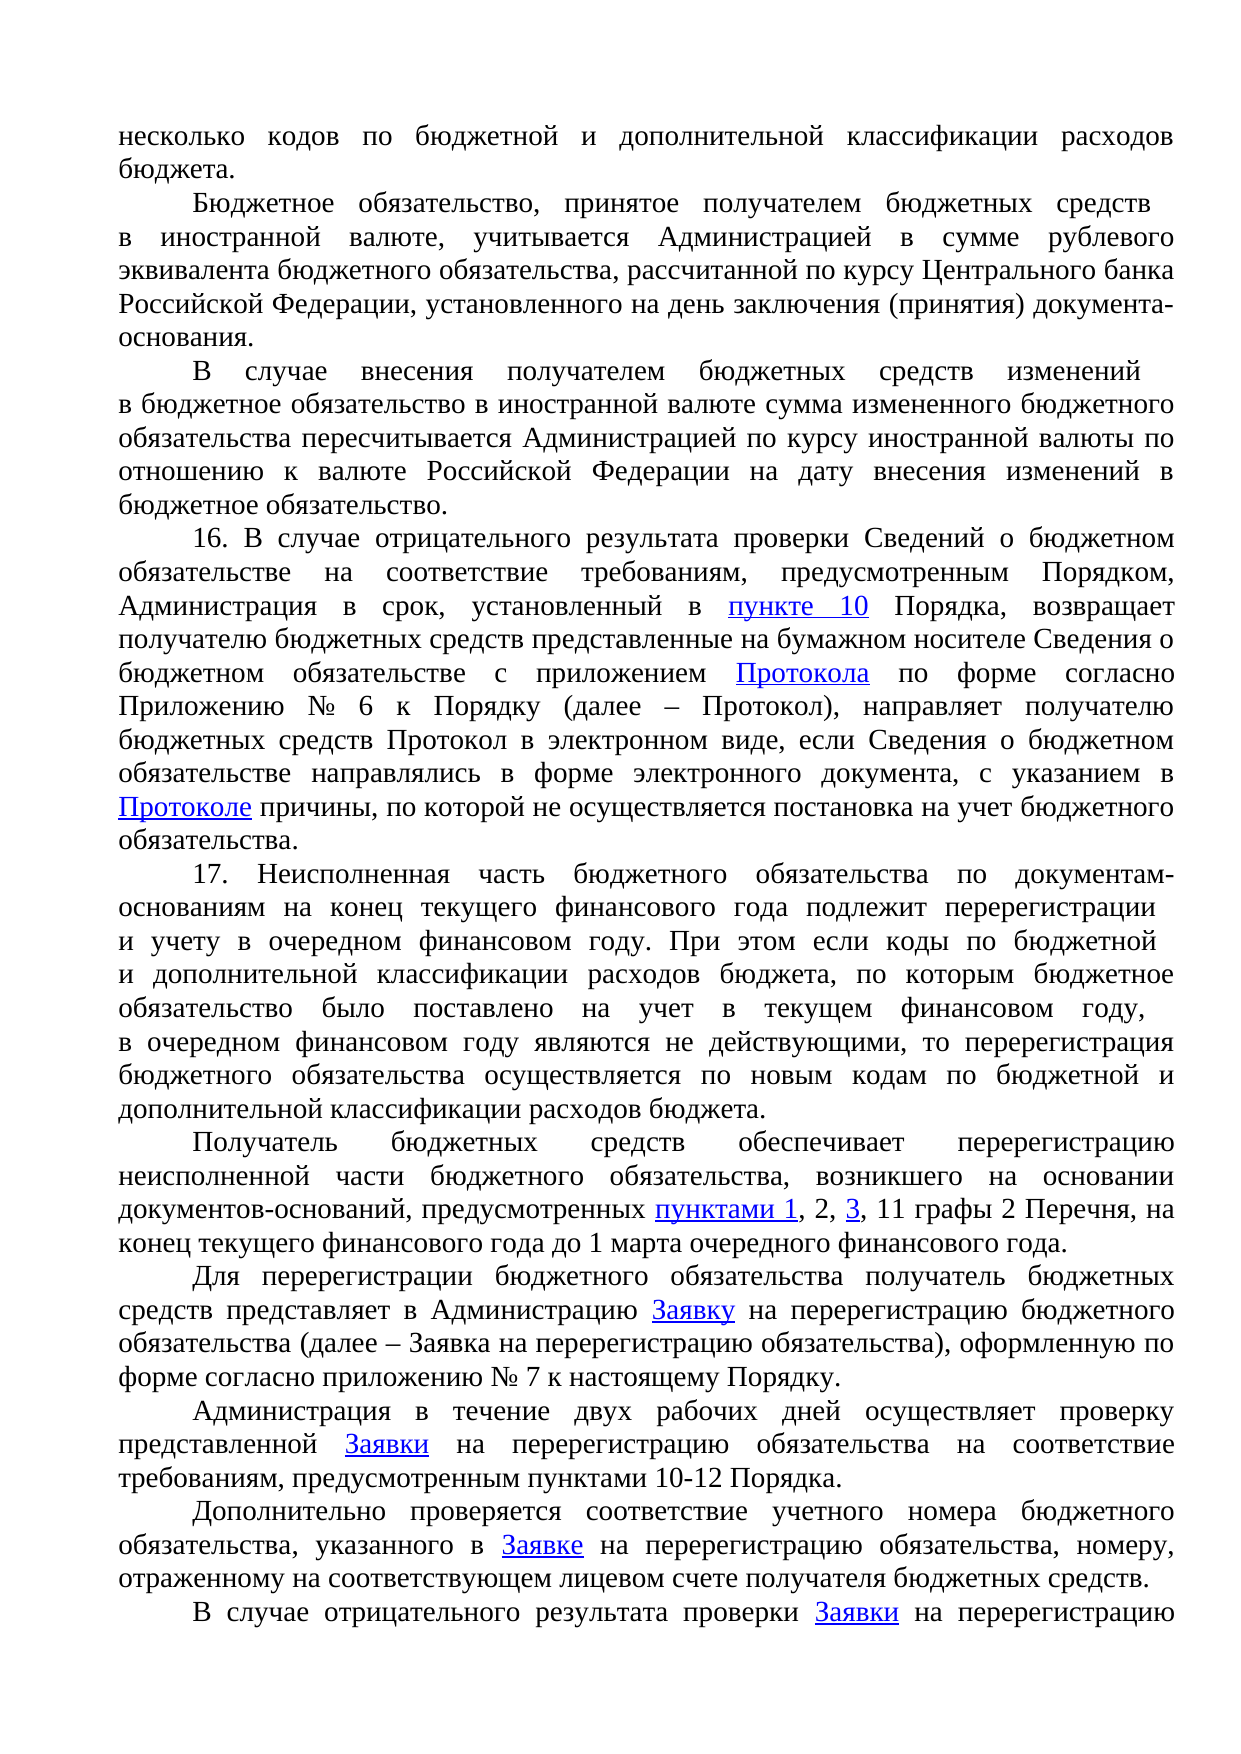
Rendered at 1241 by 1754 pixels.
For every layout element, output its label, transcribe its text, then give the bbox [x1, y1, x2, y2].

text В случае внесения получателем бюджетных средств изменений в бюджетное обязательство в иностранной валюте сумма измененного бюджетного обязательства пересчитывается Администрацией по курсу иностранной валюты по отношению к валюте Российской Федерации на дату внесения изменений в бюджетное обязательство. [118, 353, 1175, 521]
text Получатель бюджетных средств обеспечивает перерегистрацию неисполненной части бюджетного обязательства, возникшего на основании документов-оснований, предусмотренных пунктами 1, 2, 3, 11 графы 2 Перечня, на конец текущего финансового года до 1 марта очередного финансового года. [118, 1124, 1175, 1258]
text Бюджетное обязательство, принятое получателем бюджетных средств в иностранной валюте, учитывается Администрацией в сумме рублевого эквивалента бюджетного обязательства, рассчитанной по курсу Центрального банка Российской Федерации, установленного на день заключения (принятия) документа-основания. [118, 185, 1175, 353]
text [118, 118, 1175, 185]
text 16. В случае отрицательного результата проверки Сведений о бюджетном обязательстве на соответствие требованиям, предусмотренным Порядком, Администрация в срок, установленный в пункте 10 Порядка, возвращает получателю бюджетных средств представленные на бумажном носителе Сведения о бюджетном обязательстве с приложением Протокола по форме согласно Приложению № 6 к Порядку (далее – Протокол), направляет получателю бюджетных средств Протокол в электронном виде, если Сведения о бюджетном обязательстве направлялись в форме электронного документа, с указанием в Протоколе причины, по которой не осуществляется постановка на учет бюджетного обязательства. [118, 521, 1175, 856]
text 17. Неисполненная часть бюджетного обязательства по документам-основаниям на конец текущего финансового года подлежит перерегистрации и учету в очередном финансовом году. При этом если коды по бюджетной и дополнительной классификации расходов бюджета, по которым бюджетное обязательство было поставлено на учет в текущем финансовом году, в очередном финансовом году являются не действующими, то перерегистрация бюджетного обязательства осуществляется по новым кодам по бюджетной и дополнительной классификации расходов бюджета. [118, 856, 1175, 1124]
text Администрация в течение двух рабочих дней осуществляет проверку представленной Заявки на перерегистрацию обязательства на соответствие требованиям, предусмотренным пунктами 10-12 Порядка. [118, 1393, 1175, 1493]
text Дополнительно проверяется соответствие учетного номера бюджетного обязательства, указанного в Заявке на перерегистрацию обязательства, номеру, отраженному на соответствующем лицевом счете получателя бюджетных средств. [118, 1493, 1175, 1594]
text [118, 1594, 1175, 1627]
text Для перерегистрации бюджетного обязательства получатель бюджетных средств представляет в Администрацию Заявку на перерегистрацию бюджетного обязательства (далее – Заявка на перерегистрацию обязательства), оформленную по форме согласно приложению № 7 к настоящему Порядку. [118, 1258, 1175, 1393]
